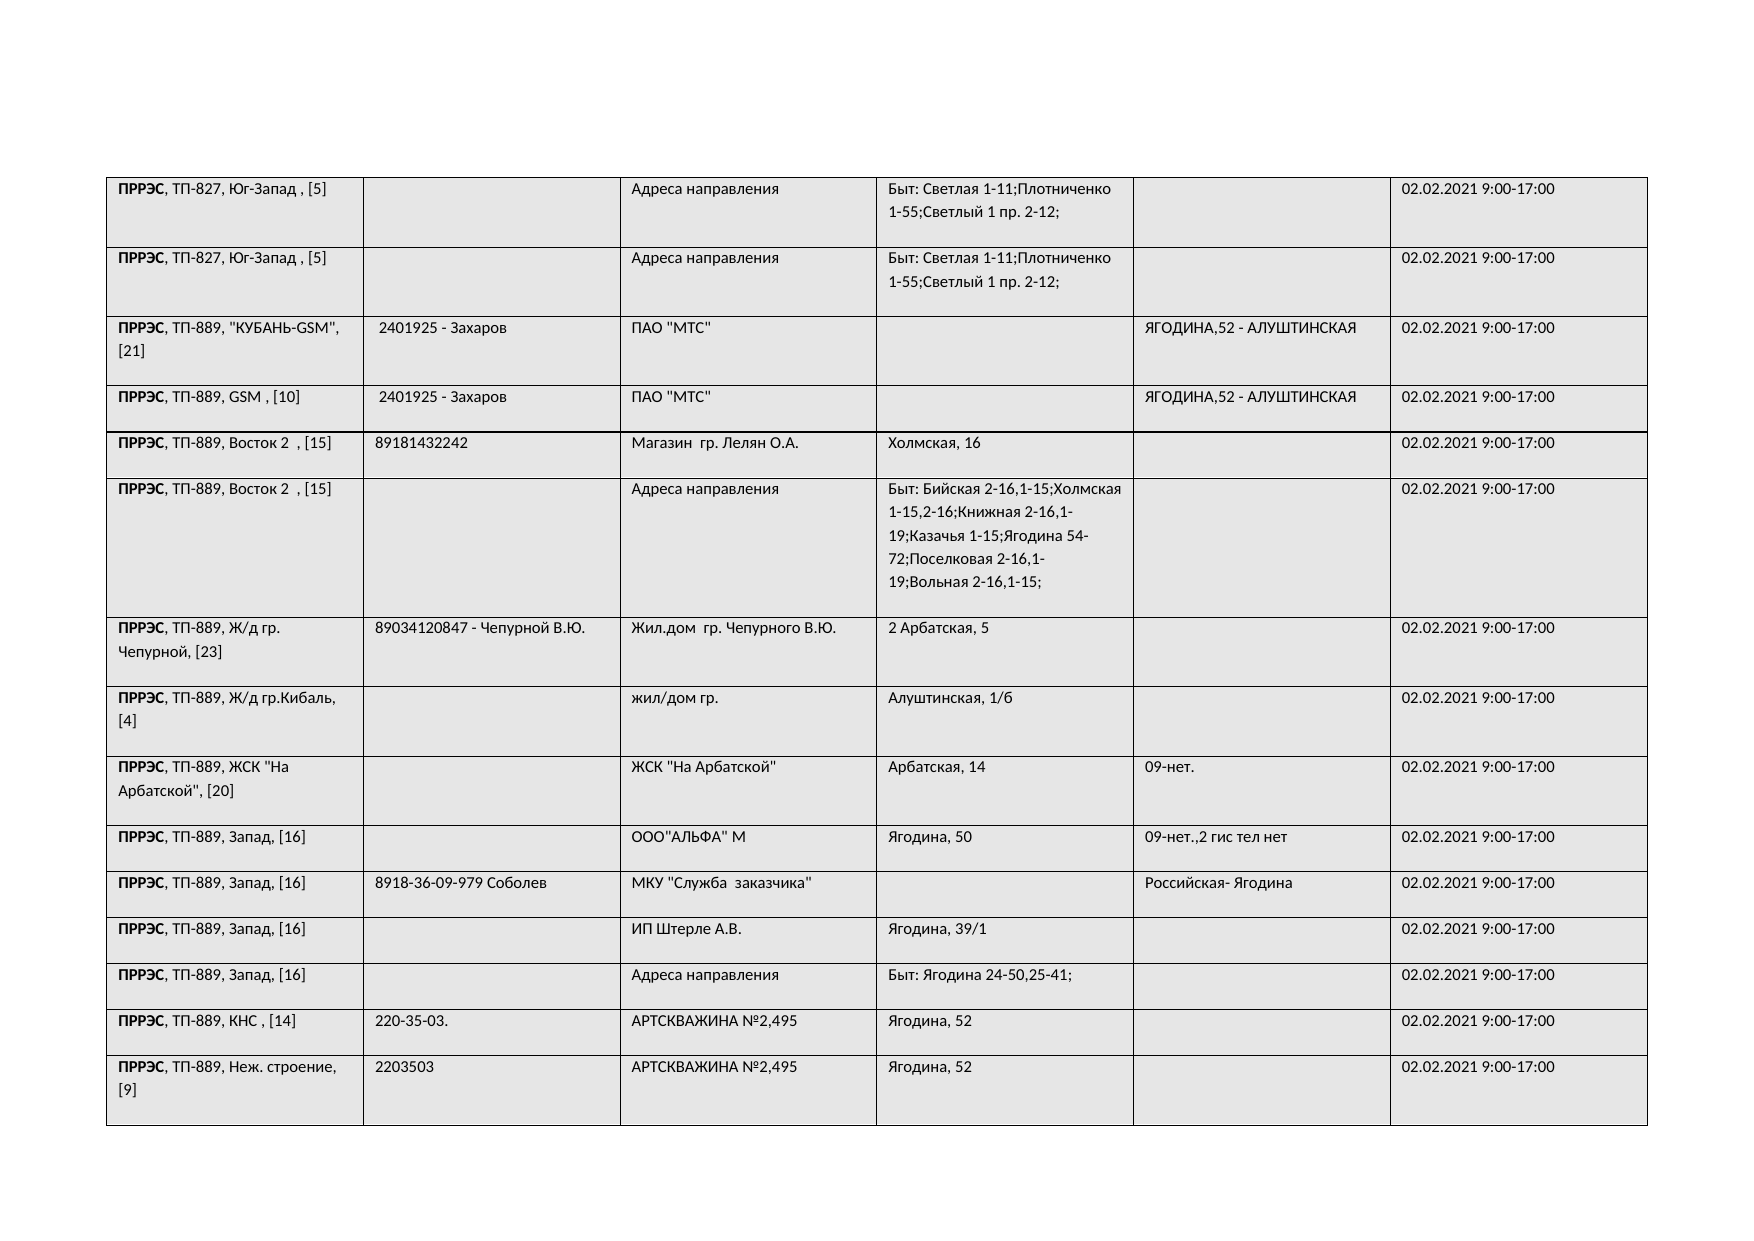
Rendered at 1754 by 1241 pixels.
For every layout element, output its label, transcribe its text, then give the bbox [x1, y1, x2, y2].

table_cell 02.02.2021 9:00-17:00 [1391, 618, 1647, 686]
table_cell 02.02.2021 9:00-17:00 [1391, 1010, 1647, 1055]
table_cell [364, 964, 620, 1009]
table_cell 02.02.2021 9:00-17:00 [1391, 248, 1647, 316]
table_cell жил/дом гр. [621, 687, 876, 756]
table_cell Ягодина, 50 [877, 826, 1133, 871]
table_cell [877, 317, 1133, 385]
table_cell 02.02.2021 9:00-17:00 [1391, 687, 1647, 756]
table_cell АРТСКВАЖИНА №2,495 [621, 1010, 876, 1055]
table_cell ПРРЭС, ТП-827, Юг-Запад , [5] [107, 248, 363, 316]
table_cell Арбатская, 14 [877, 757, 1133, 825]
table_cell [877, 386, 1133, 431]
table_cell ПРРЭС, ТП-889, Запад, [16] [107, 964, 363, 1009]
table_cell 2401925 - Захаров [364, 386, 620, 431]
table_cell 02.02.2021 9:00-17:00 [1391, 479, 1647, 617]
table_cell ПРРЭС, ТП-889, ЖСК "На Арбатской", [20] [107, 757, 363, 825]
table_cell ПРРЭС, ТП-889, Ж/д гр.Кибаль, [4] [107, 687, 363, 756]
table_cell ИП Штерле А.В. [621, 918, 876, 963]
table_cell ПАО "МТС" [621, 386, 876, 431]
table_cell [1134, 433, 1390, 477]
table_cell [877, 872, 1133, 917]
table_cell Жил.дом гр. Чепурного В.Ю. [621, 618, 876, 686]
table_cell [364, 826, 620, 871]
table_cell 220-35-03. [364, 1010, 620, 1055]
table_cell [1134, 687, 1390, 756]
table_cell 89034120847 - Чепурной В.Ю. [364, 618, 620, 686]
table_cell 8918-36-09-979 Соболев [364, 872, 620, 917]
table_cell [364, 248, 620, 316]
table_cell Ягодина, 52 [877, 1056, 1133, 1124]
table_cell Адреса направления [621, 248, 876, 316]
table_cell 02.02.2021 9:00-17:00 [1391, 826, 1647, 871]
table_cell Адреса направления [621, 964, 876, 1009]
table_cell [364, 687, 620, 756]
table_cell [364, 479, 620, 617]
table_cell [1391, 1056, 1647, 1124]
table_cell Ягодина, 39/1 [877, 918, 1133, 963]
table_cell [1134, 918, 1390, 963]
table_cell ООО"АЛЬФА" М [621, 826, 876, 871]
table_cell 02.02.2021 9:00-17:00 [1391, 433, 1647, 477]
table_cell ПРРЭС, ТП-889, GSM , [10] [107, 386, 363, 431]
table_cell 09-нет. [1134, 757, 1390, 825]
table_cell 02.02.2021 9:00-17:00 [1391, 386, 1647, 431]
table_cell 89181432242 [364, 433, 620, 477]
table_cell 2203503 [364, 1056, 620, 1124]
table_cell ПРРЭС, ТП-889, Ж/д гр. Чепурной, [23] [107, 618, 363, 686]
table_cell 2 Арбатская, 5 [877, 618, 1133, 686]
table_cell [1134, 618, 1390, 686]
table_cell 02.02.2021 9:00-17:00 [1391, 757, 1647, 825]
table_cell Ягодина, 52 [877, 1010, 1133, 1055]
table_cell [1134, 964, 1390, 1009]
table_cell [1134, 248, 1390, 316]
table_cell 2401925 - Захаров [364, 317, 620, 385]
table_cell АРТСКВАЖИНА №2,495 [621, 1056, 876, 1124]
table_cell 02.02.2021 9:00-17:00 [1391, 872, 1647, 917]
table_cell ПРРЭС, ТП-889, Восток 2 , [15] [107, 433, 363, 477]
table_cell [1134, 178, 1390, 247]
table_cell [877, 248, 1133, 316]
table_cell [1134, 1056, 1390, 1124]
table_cell ЯГОДИНА,52 - АЛУШТИНСКАЯ [1134, 386, 1390, 431]
table_cell МКУ "Служба заказчика" [621, 872, 876, 917]
table_cell 09-нет.,2 гис тел нет [1134, 826, 1390, 871]
table_cell Магазин гр. Лелян О.А. [621, 433, 876, 477]
table_cell ПАО "МТС" [621, 317, 876, 385]
table_cell Адреса направления [621, 479, 876, 617]
table_cell 02.02.2021 9:00-17:00 [1391, 317, 1647, 385]
table_cell 02.02.2021 9:00-17:00 [1391, 918, 1647, 963]
table_cell [1134, 1010, 1390, 1055]
table_cell ПРРЭС, ТП-889, Запад, [16] [107, 918, 363, 963]
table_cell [107, 178, 363, 247]
table_cell ПРРЭС, ТП-889, Запад, [16] [107, 826, 363, 871]
table_cell [364, 757, 620, 825]
table_cell [364, 918, 620, 963]
table_cell 02.02.2021 9:00-17:00 [1391, 964, 1647, 1009]
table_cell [1391, 178, 1647, 247]
table_cell Холмская, 16 [877, 433, 1133, 477]
table_cell ЯГОДИНА,52 - АЛУШТИНСКАЯ [1134, 317, 1390, 385]
table_cell Алуштинская, 1/б [877, 687, 1133, 756]
table_cell Адреса направления [621, 178, 876, 247]
table_cell ПРРЭС, ТП-889, Восток 2 , [15] [107, 479, 363, 617]
table_cell ПРРЭС, ТП-889, "КУБАНЬ-GSM", [21] [107, 317, 363, 385]
table_cell ЖСК "На Арбатской" [621, 757, 876, 825]
table_cell ПРРЭС, ТП-889, Неж. строение, [9] [107, 1056, 363, 1124]
table_cell [1134, 479, 1390, 617]
table_cell Быт: Бийская 2-16,1-15;Холмская 1-15,2-16;Книжная 2-16,1-19;Казачья 1-15;Ягодина 54-72;Поселковая 2-16,1-19;Вольная 2-16,1-15; [877, 479, 1133, 617]
table_cell Российская- Ягодина [1134, 872, 1390, 917]
table_cell Быт: Ягодина 24-50,25-41; [877, 964, 1133, 1009]
table_cell ПРРЭС, ТП-889, КНС , [14] [107, 1010, 363, 1055]
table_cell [877, 178, 1133, 247]
table_cell [364, 178, 620, 247]
table_cell ПРРЭС, ТП-889, Запад, [16] [107, 872, 363, 917]
